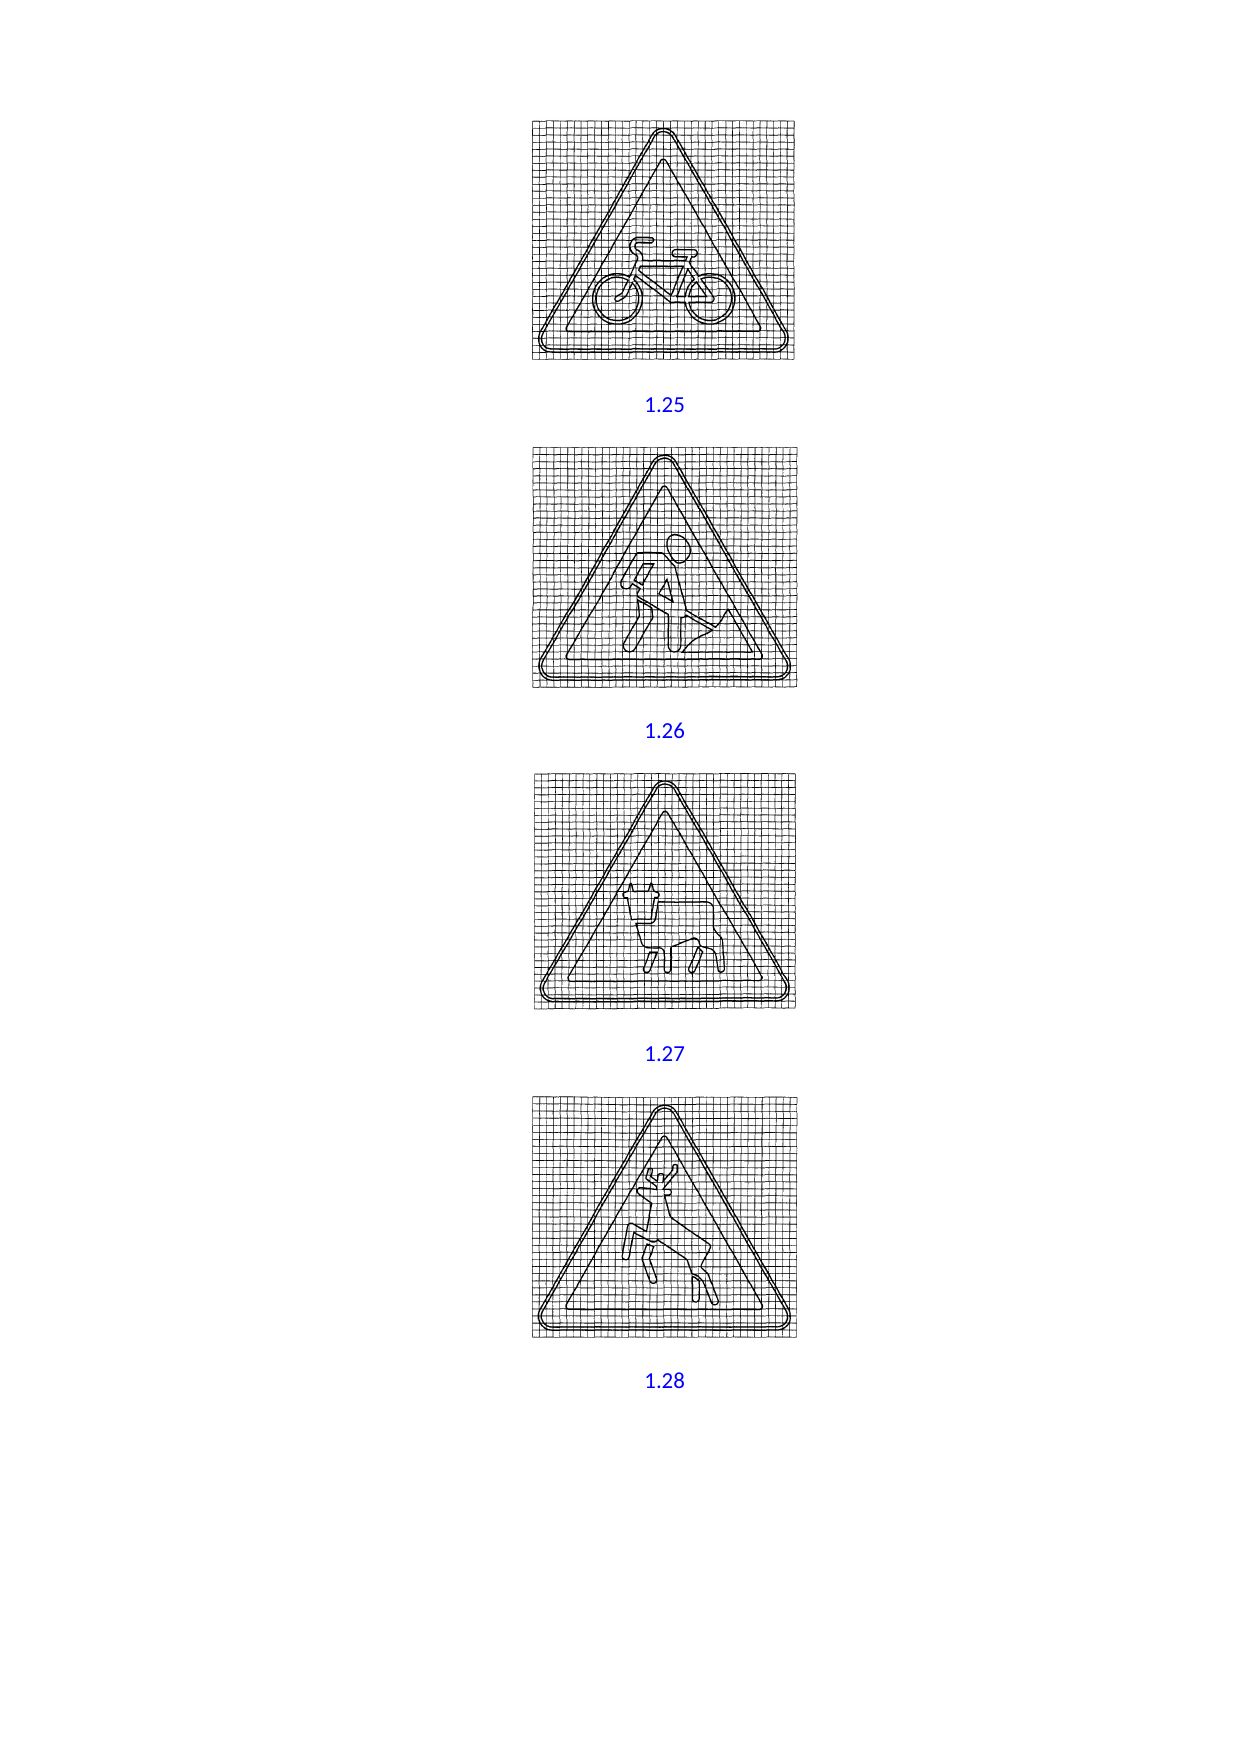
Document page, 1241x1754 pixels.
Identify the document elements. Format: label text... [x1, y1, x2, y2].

text 1.27 [177, 1039, 1152, 1068]
picture [530, 445, 799, 689]
text 1.28 [177, 1366, 1152, 1394]
picture [531, 118, 798, 362]
text 1.26 [177, 716, 1152, 744]
text 1.25 [177, 390, 1152, 418]
picture [532, 772, 797, 1012]
picture [530, 1095, 799, 1338]
